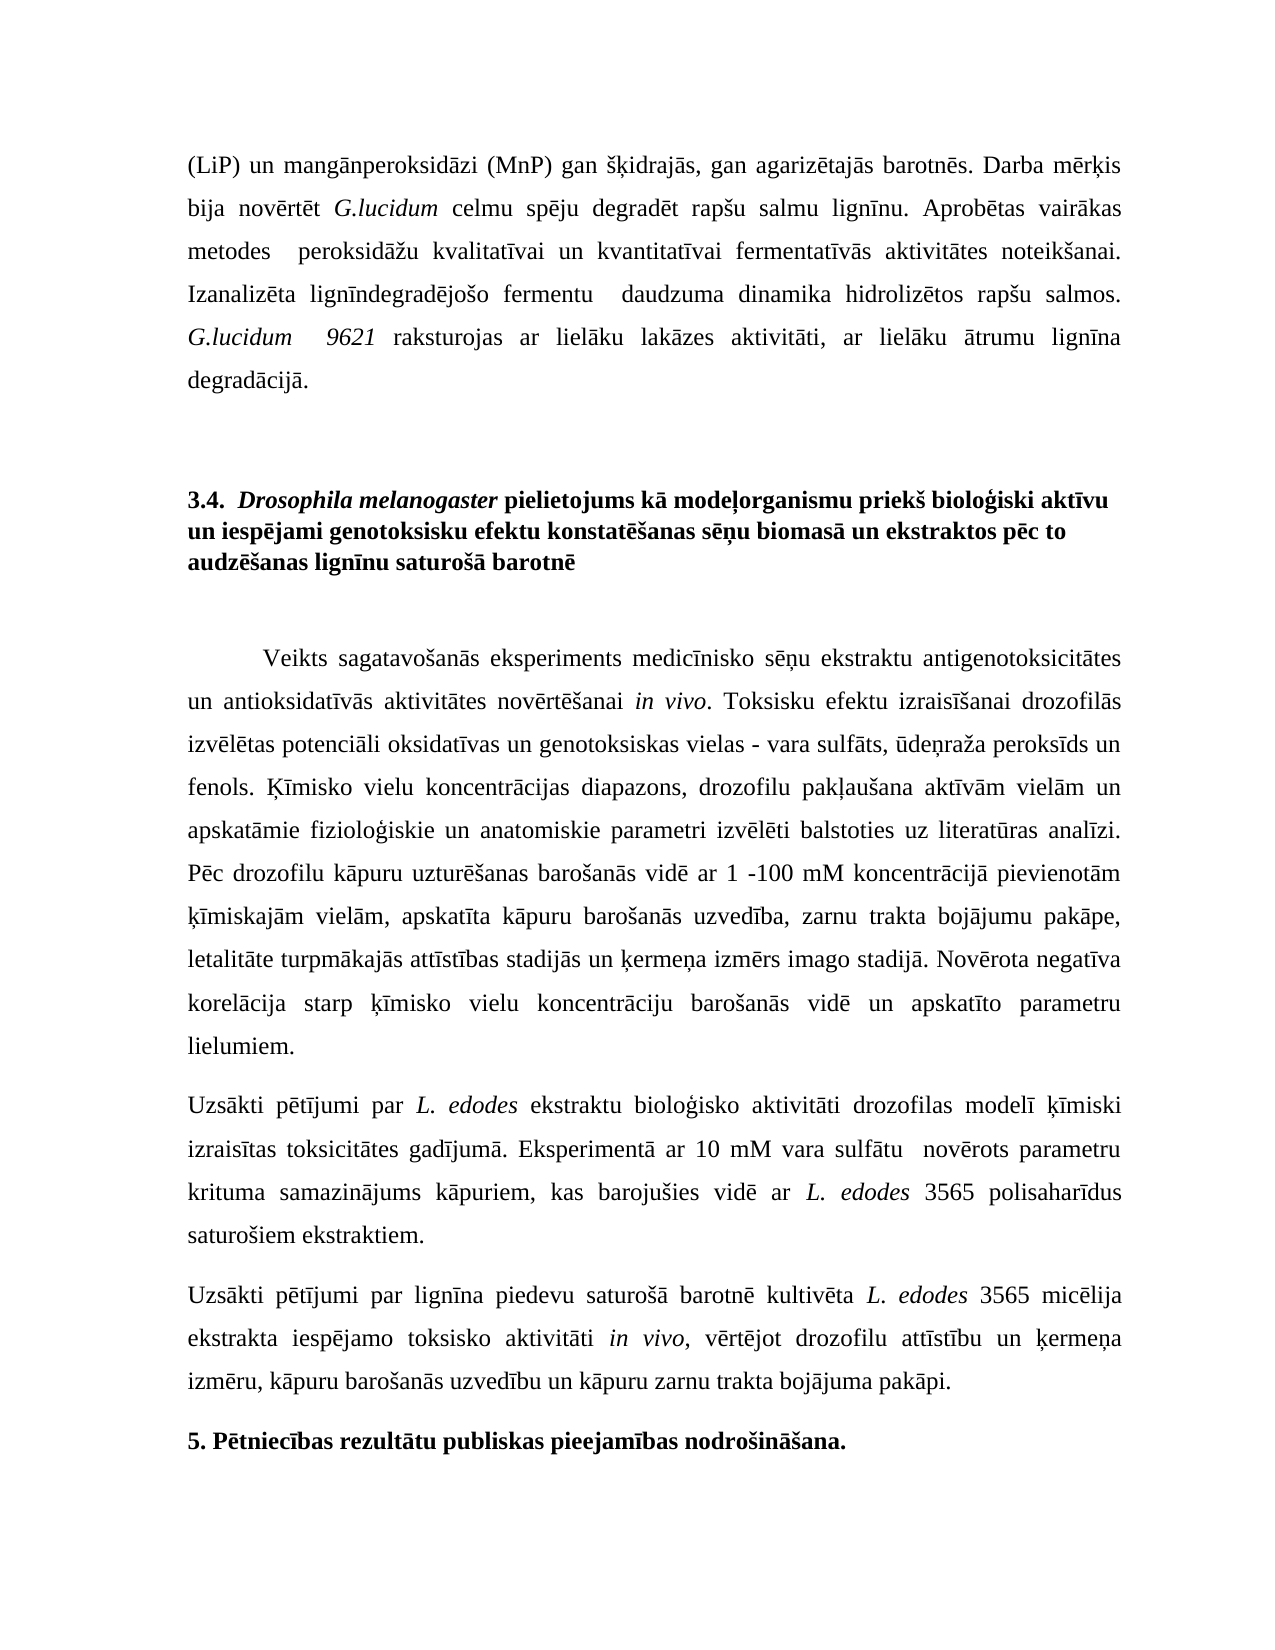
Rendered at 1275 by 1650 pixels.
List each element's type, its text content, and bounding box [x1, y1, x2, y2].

text 5. Pētniecības rezultātu publiskas pieejamības nodrošināšana. [187, 1426, 1122, 1454]
text Uzsākti pētījumi par L. edodes ekstraktu bioloģisko aktivitāti drozofilas modelī ķīmiski izraisītas toksicitātes gadījumā. Eksperimentā ar 10 mM vara sulfātu novērots parametru krituma samazinājums kāpuriem, kas barojušies vidē ar L. edodes 3565 polisaharīdus saturošiem ekstraktiem. [187, 1091, 1122, 1249]
text Uzsākti pētījumi par lignīna piedevu saturošā barotnē kultivēta L. edodes 3565 micēlija ekstrakta iespējamo toksisko aktivitāti in vivo, vērtējot drozofilu attīstību un ķermeņa izmēru, kāpuru barošanās uzvedību un kāpuru zarnu trakta bojājuma pakāpi. [187, 1280, 1122, 1395]
text Veikts sagatavošanās eksperiments medicīnisko sēņu ekstraktu antigenotoksicitātes un antioksidatīvās aktivitātes novērtēšanai in vivo. Toksisku efektu izraisīšanai drozofilās izvēlētas potenciāli oksidatīvas un genotoksiskas vielas - vara sulfāts, ūdeņraža peroksīds un fenols. Ķīmisko vielu koncentrācijas diapazons, drozofilu pakļaušana aktīvām vielām un apskatāmie fizioloģiskie un anatomiskie parametri izvēlēti balstoties uz literatūras analīzi. Pēc drozofilu kāpuru uzturēšanas barošanās vidē ar 1 -100 mM koncentrācijā pievienotām ķīmiskajām vielām, apskatīta kāpuru barošanās uzvedība, zarnu trakta bojājumu pakāpe, letalitāte turpmākajās attīstības stadijās un ķermeņa izmērs imago stadijā. Novērota negatīva korelācija starp ķīmisko vielu koncentrāciju barošanās vidē un apskatīto parametru lielumiem. [187, 643, 1122, 1059]
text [187, 150, 1122, 394]
text 3.4. Drosophila melanogaster pielietojums kā modeļorganismu priekš bioloģiski aktīvu un iespējami genotoksisku efektu konstatēšanas sēņu biomasā un ekstraktos pēc to audzēšanas lignīnu saturošā barotnē [187, 485, 1122, 576]
